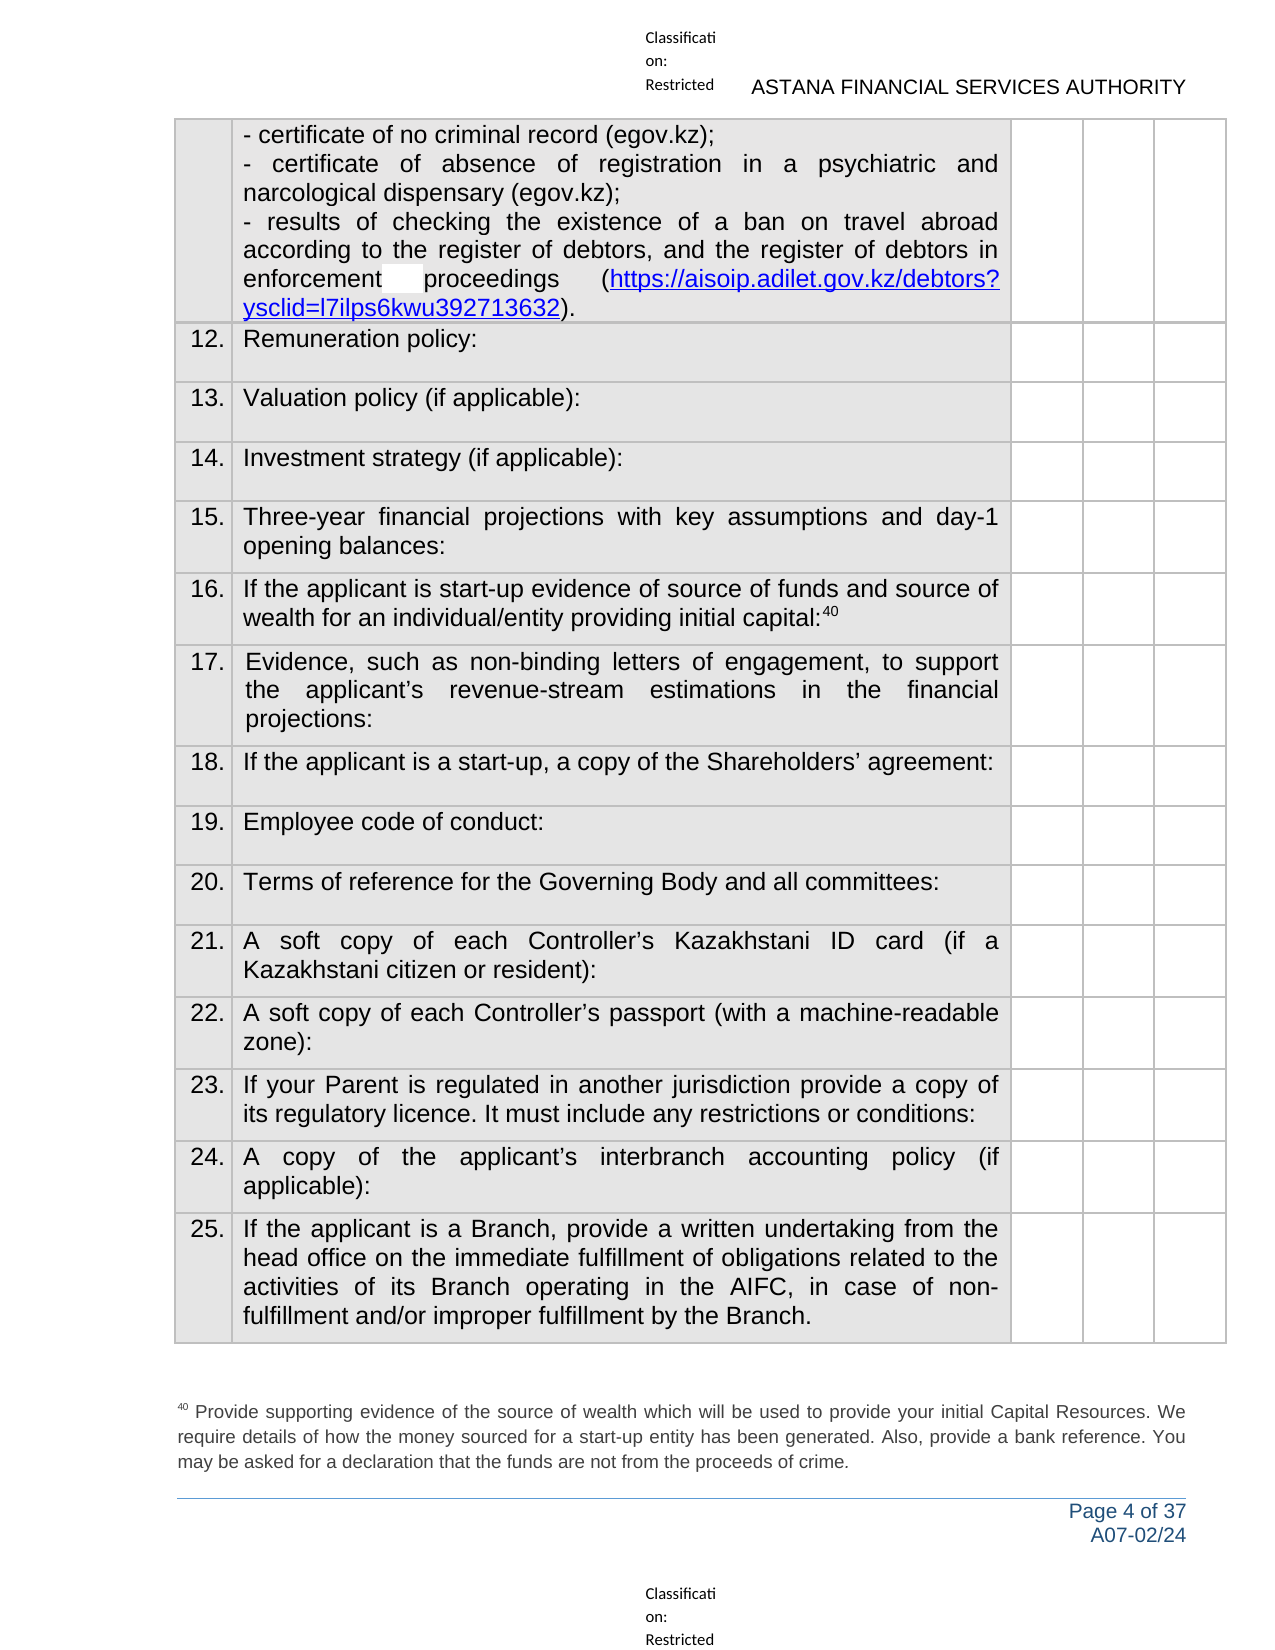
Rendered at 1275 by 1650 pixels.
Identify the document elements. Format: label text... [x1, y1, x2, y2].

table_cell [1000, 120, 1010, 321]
table_cell [1155, 1070, 1225, 1140]
table_cell [1012, 926, 1082, 996]
table_cell [1084, 866, 1153, 924]
table_cell [1155, 926, 1225, 996]
table_cell [1155, 747, 1225, 805]
table_cell [176, 502, 231, 572]
table_cell If the applicant is a Branch, provide a written undertaking from the head office on the immediate fulfillment of obligations related to the activities of its Branch operating in the AIFC, in case of non-fulfillment and/or improper fulfillment by the Branch. [233, 1214, 1010, 1342]
table_cell [1084, 807, 1153, 864]
table_cell [1012, 998, 1082, 1068]
table_cell [1012, 747, 1082, 805]
table_cell [1155, 807, 1225, 864]
table_cell [1155, 1214, 1225, 1342]
table_cell [1084, 1142, 1153, 1212]
table_cell [1012, 383, 1082, 441]
table_cell [176, 383, 231, 441]
table_cell [1084, 1070, 1153, 1140]
table_cell [1012, 1214, 1082, 1342]
table_cell [1012, 502, 1082, 572]
table_cell Investment strategy (if applicable): [233, 443, 1010, 500]
table_cell [1012, 1070, 1082, 1140]
table_cell [176, 443, 231, 500]
table_cell [1155, 866, 1225, 924]
table_cell [1084, 747, 1153, 805]
table_cell [1084, 998, 1153, 1068]
table_cell [1155, 998, 1225, 1068]
table_cell [1155, 1142, 1225, 1212]
table_cell [1012, 646, 1082, 745]
table_cell A soft copy of each Controller’s Kazakhstani ID card (if a Kazakhstani citizen or resident): [233, 926, 1010, 996]
table_cell [176, 324, 231, 381]
table_cell Three-year financial projections with key assumptions and day-1 opening balances: [233, 502, 1010, 572]
table_cell [1084, 383, 1153, 441]
table_cell [1084, 324, 1153, 381]
table_cell [1084, 120, 1153, 321]
table_cell [176, 646, 231, 745]
table_cell [176, 747, 231, 805]
table_cell [1084, 646, 1153, 745]
table_cell [176, 998, 231, 1068]
table_cell If the applicant is a start-up, a copy of the Shareholders’ agreement: [233, 747, 1010, 805]
table_cell Terms of reference for the Governing Body and all committees: [233, 866, 1010, 924]
table_cell [1155, 646, 1225, 745]
table_cell [1084, 502, 1153, 572]
table_cell [176, 574, 231, 644]
table_cell [1012, 324, 1082, 381]
table_cell [1012, 120, 1082, 321]
table_cell [176, 1214, 231, 1342]
table_cell [1012, 574, 1082, 644]
table_cell [176, 1142, 231, 1212]
table_cell If your Parent is regulated in another jurisdiction provide a copy of its regulatory licence. It must include any restrictions or conditions: [233, 1070, 1010, 1140]
table_cell [1155, 120, 1225, 321]
table_cell [1155, 574, 1225, 644]
table_cell [1155, 443, 1225, 500]
table_cell Remuneration policy: [233, 324, 1010, 381]
table_cell [176, 866, 231, 924]
table_cell [1155, 324, 1225, 381]
table_cell [1012, 807, 1082, 864]
table_cell If the applicant is start-up evidence of source of funds and source of wealth for an individual/entity providing initial capital: [233, 574, 1010, 644]
table_cell A soft copy of each Controller’s passport (with a machine-readable zone): [233, 998, 1010, 1068]
table_cell A copy of the applicant’s interbranch accounting policy (if applicable): [233, 1142, 1010, 1212]
table_cell [1155, 383, 1225, 441]
table_cell [1012, 443, 1082, 500]
table_cell [176, 1070, 231, 1140]
table_cell Evidence, such as non-binding letters of engagement, to support the applicant’s revenue-stream estimations in the financial projections: [233, 646, 1010, 745]
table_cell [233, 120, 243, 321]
table_cell [1155, 502, 1225, 572]
table_cell Valuation policy (if applicable): [233, 383, 1010, 441]
table_cell [1084, 1214, 1153, 1342]
table_cell [1084, 574, 1153, 644]
table_cell [176, 120, 231, 321]
table_cell [176, 926, 231, 996]
table_cell [1084, 926, 1153, 996]
table_cell Employee code of conduct: [233, 807, 1010, 864]
table_cell [176, 807, 231, 864]
table_cell [1012, 1142, 1082, 1212]
table_cell [1084, 443, 1153, 500]
table_cell [1012, 866, 1082, 924]
